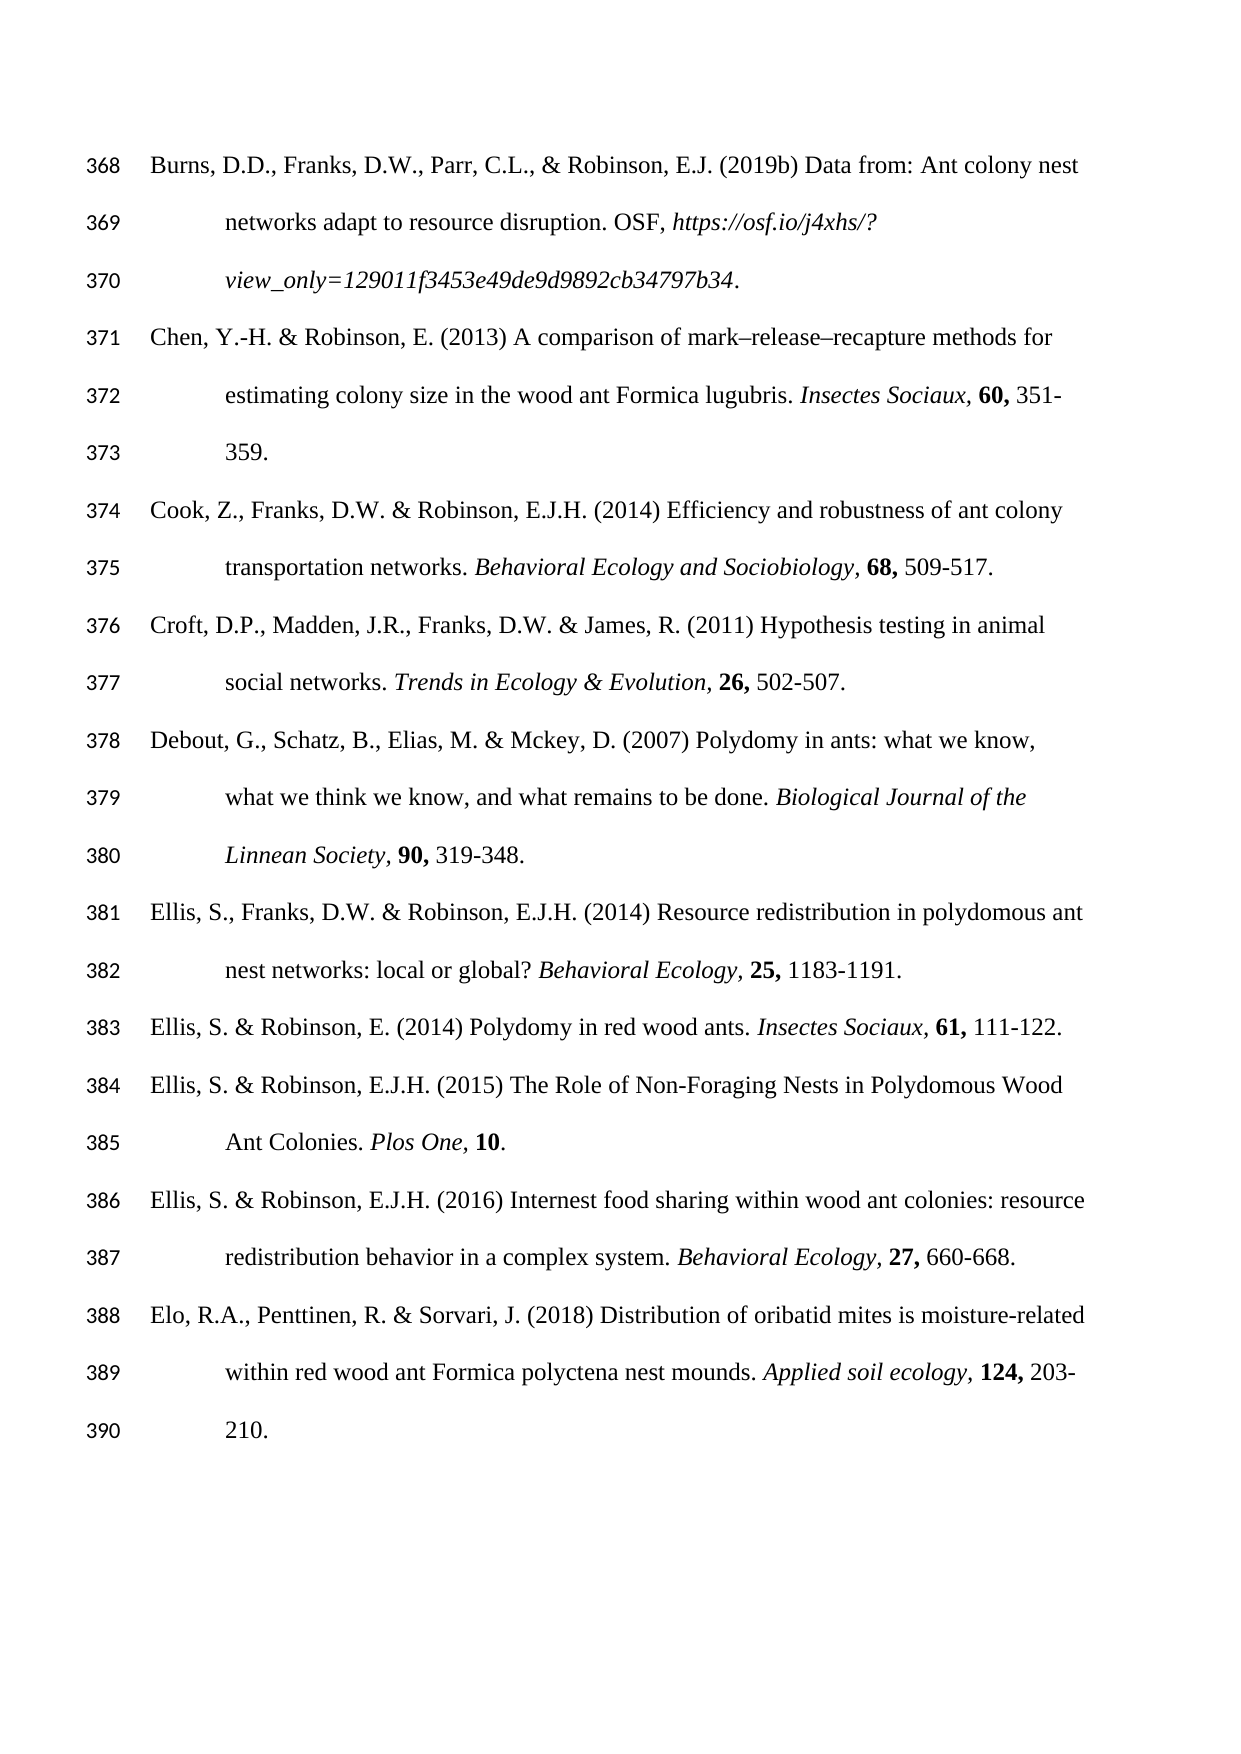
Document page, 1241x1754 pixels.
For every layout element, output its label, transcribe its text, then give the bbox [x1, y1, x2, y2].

text Chen, Y.-H. & Robinson, E. (2013) A comparison of mark–release–recapture methods for estimating colony size in the wood ant Formica lugubris. Insectes Sociaux, 60, 351-359. [150, 322, 1090, 466]
text Elo, R.A., Penttinen, R. & Sorvari, J. (2018) Distribution of oribatid mites is moisture-related within red wood ant Formica polyctena nest mounds. Applied soil ecology, 124, 203-210. [150, 1300, 1090, 1444]
text Cook, Z., Franks, D.W. & Robinson, E.J.H. (2014) Efficiency and robustness of ant colony transportation networks. Behavioral Ecology and Sociobiology, 68, 509-517. [150, 495, 1090, 581]
text Debout, G., Schatz, B., Elias, M. & Mckey, D. (2007) Polydomy in ants: what we know, what we think we know, and what remains to be done. Biological Journal of the Linnean Society, 90, 319-348. [150, 725, 1090, 869]
text Ellis, S., Franks, D.W. & Robinson, E.J.H. (2014) Resource redistribution in polydomous ant nest networks: local or global? Behavioral Ecology, 25, 1183-1191. [150, 897, 1090, 984]
text Ellis, S. & Robinson, E. (2014) Polydomy in red wood ants. Insectes Sociaux, 61, 111-122. [150, 1012, 1090, 1041]
text Ellis, S. & Robinson, E.J.H. (2015) The Role of Non-Foraging Nests in Polydomous Wood Ant Colonies. Plos One, 10. [150, 1070, 1090, 1156]
text Ellis, S. & Robinson, E.J.H. (2016) Internest food sharing within wood ant colonies: resource redistribution behavior in a complex system. Behavioral Ecology, 27, 660-668. [150, 1185, 1090, 1271]
text Burns, D.D., Franks, D.W., Parr, C.L., & Robinson, E.J. (2019b) Data from: Ant colony nest networks adapt to resource disruption. OSF, https://osf.io/j4xhs/?view_only=129011f3453e49de9d9892cb34797b34. [150, 150, 1090, 294]
text Croft, D.P., Madden, J.R., Franks, D.W. & James, R. (2011) Hypothesis testing in animal social networks. Trends in Ecology & Evolution, 26, 502-507. [150, 610, 1090, 696]
